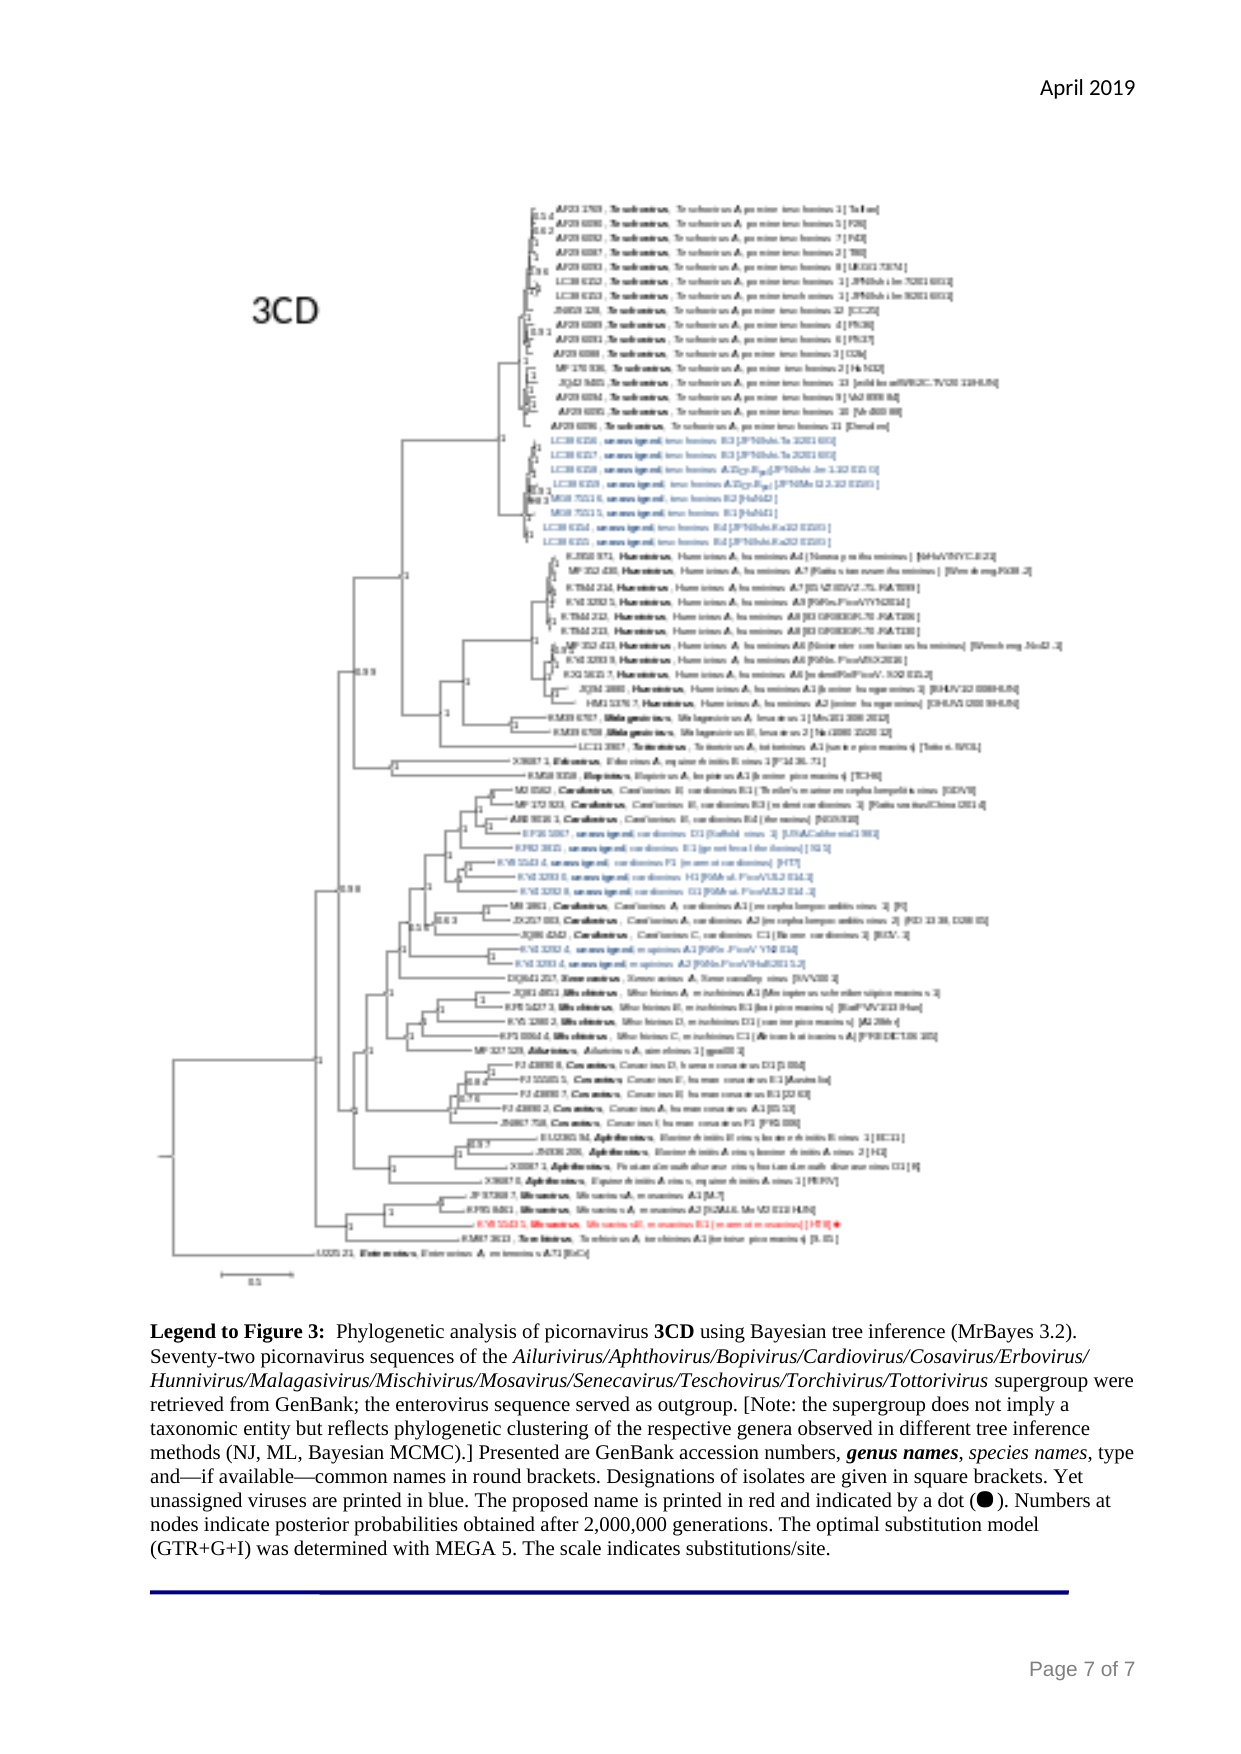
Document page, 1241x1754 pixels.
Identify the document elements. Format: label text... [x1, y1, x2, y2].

text Legend to Figure 3: Phylogenetic analysis of picornavirus 3CD using Bayesian tree inference (MrBayes 3.2). Seventy-two picornavirus sequences of the Ailurivirus/Aphthovirus/Bopivirus/Cardiovirus/Cosavirus/Erbovirus/ Hunnivirus/Malagasivirus/Mischivirus/Mosavirus/Senecavirus/Teschovirus/Torchivirus/Tottorivirus supergroup were retrieved from GenBank; the enterovirus sequence served as outgroup. [Note: the supergroup does not imply a taxonomic entity but reflects phylogenetic clustering of the respective genera observed in different tree inference methods (NJ, ML, Bayesian MCMC).] Presented are GenBank accession numbers, genus names, species names, type and—if available—common names in round brackets. Designations of isolates are given in square brackets. Yet unassigned viruses are printed in blue. The proposed name is printed in red and indicated by a dot (). Numbers at nodes indicate posterior probabilities obtained after 2,000,000 generations. The optimal substitution model (GTR+G+I) was determined with MEGA 5. The scale indicates substitutions/site. [150, 1319, 1135, 1560]
